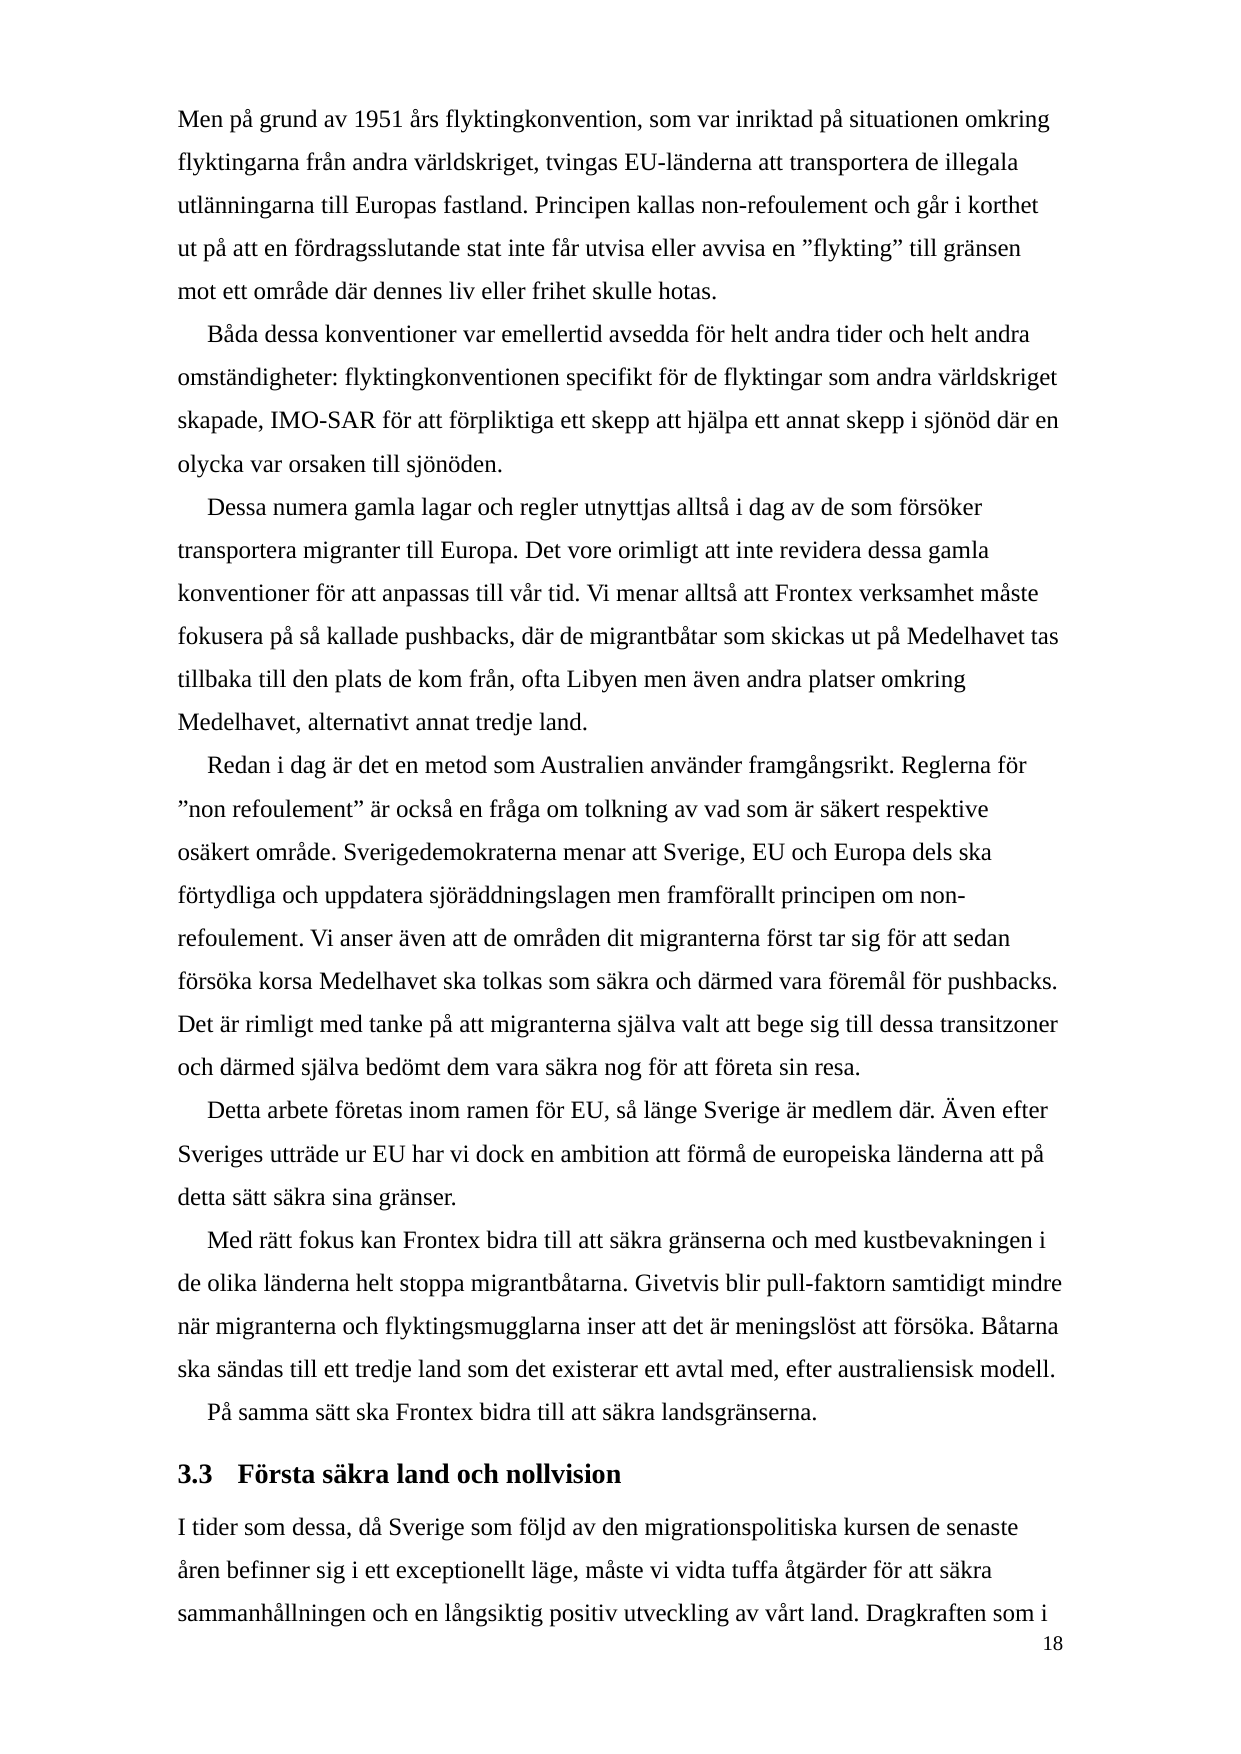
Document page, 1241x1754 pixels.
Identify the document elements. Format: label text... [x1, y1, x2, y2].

text På samma sätt ska Frontex bidra till att säkra landsgränserna. [177, 1397, 1063, 1426]
text Dessa numera gamla lagar och regler utnyttjas alltså i dag av de som försöker transportera migranter till Europa. Det vore orimligt att inte revidera dessa gamla konventioner för att anpassas till vår tid. Vi menar alltså att Frontex verksamhet måste fokusera på så kallade pushbacks, där de migrantbåtar som skickas ut på Medelhavet tas tillbaka till den plats de kom från, ofta Libyen men även andra platser omkring Medelhavet, alternativt annat tredje land. [177, 492, 1063, 736]
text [177, 104, 1063, 305]
subtitle Första säkra land och nollvision [177, 1457, 1063, 1490]
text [177, 1512, 1063, 1627]
text Båda dessa konventioner var emellertid avsedda för helt andra tider och helt andra omständigheter: flyktingkonventionen specifikt för de flyktingar som andra världskriget skapade, IMO-SAR för att förpliktiga ett skepp att hjälpa ett annat skepp i sjönöd där en olycka var orsaken till sjönöden. [177, 319, 1063, 477]
text Detta arbete företas inom ramen för EU, så länge Sverige är medlem där. Även efter Sveriges utträde ur EU har vi dock en ambition att förmå de europeiska länderna att på detta sätt säkra sina gränser. [177, 1096, 1063, 1211]
text Med rätt fokus kan Frontex bidra till att säkra gränserna och med kustbevakningen i de olika länderna helt stoppa migrantbåtarna. Givetvis blir pull-faktorn samtidigt mindre när migranterna och flyktingsmugglarna inser att det är meningslöst att försöka. Båtarna ska sändas till ett tredje land som det existerar ett avtal med, efter australiensisk modell. [177, 1225, 1063, 1383]
text Redan i dag är det en metod som Australien använder framgångsrikt. Reglerna för ”non refoulement” är också en fråga om tolkning av vad som är säkert respektive osäkert område. Sverigedemokraterna menar att Sverige, EU och Europa dels ska förtydliga och uppdatera sjöräddningslagen men framförallt principen om non-refoulement. Vi anser även att de områden dit migranterna först tar sig för att sedan försöka korsa Medelhavet ska tolkas som säkra och därmed vara föremål för pushbacks. Det är rimligt med tanke på att migranterna själva valt att bege sig till dessa transitzoner och därmed själva bedömt dem vara säkra nog för att företa sin resa. [177, 751, 1063, 1081]
